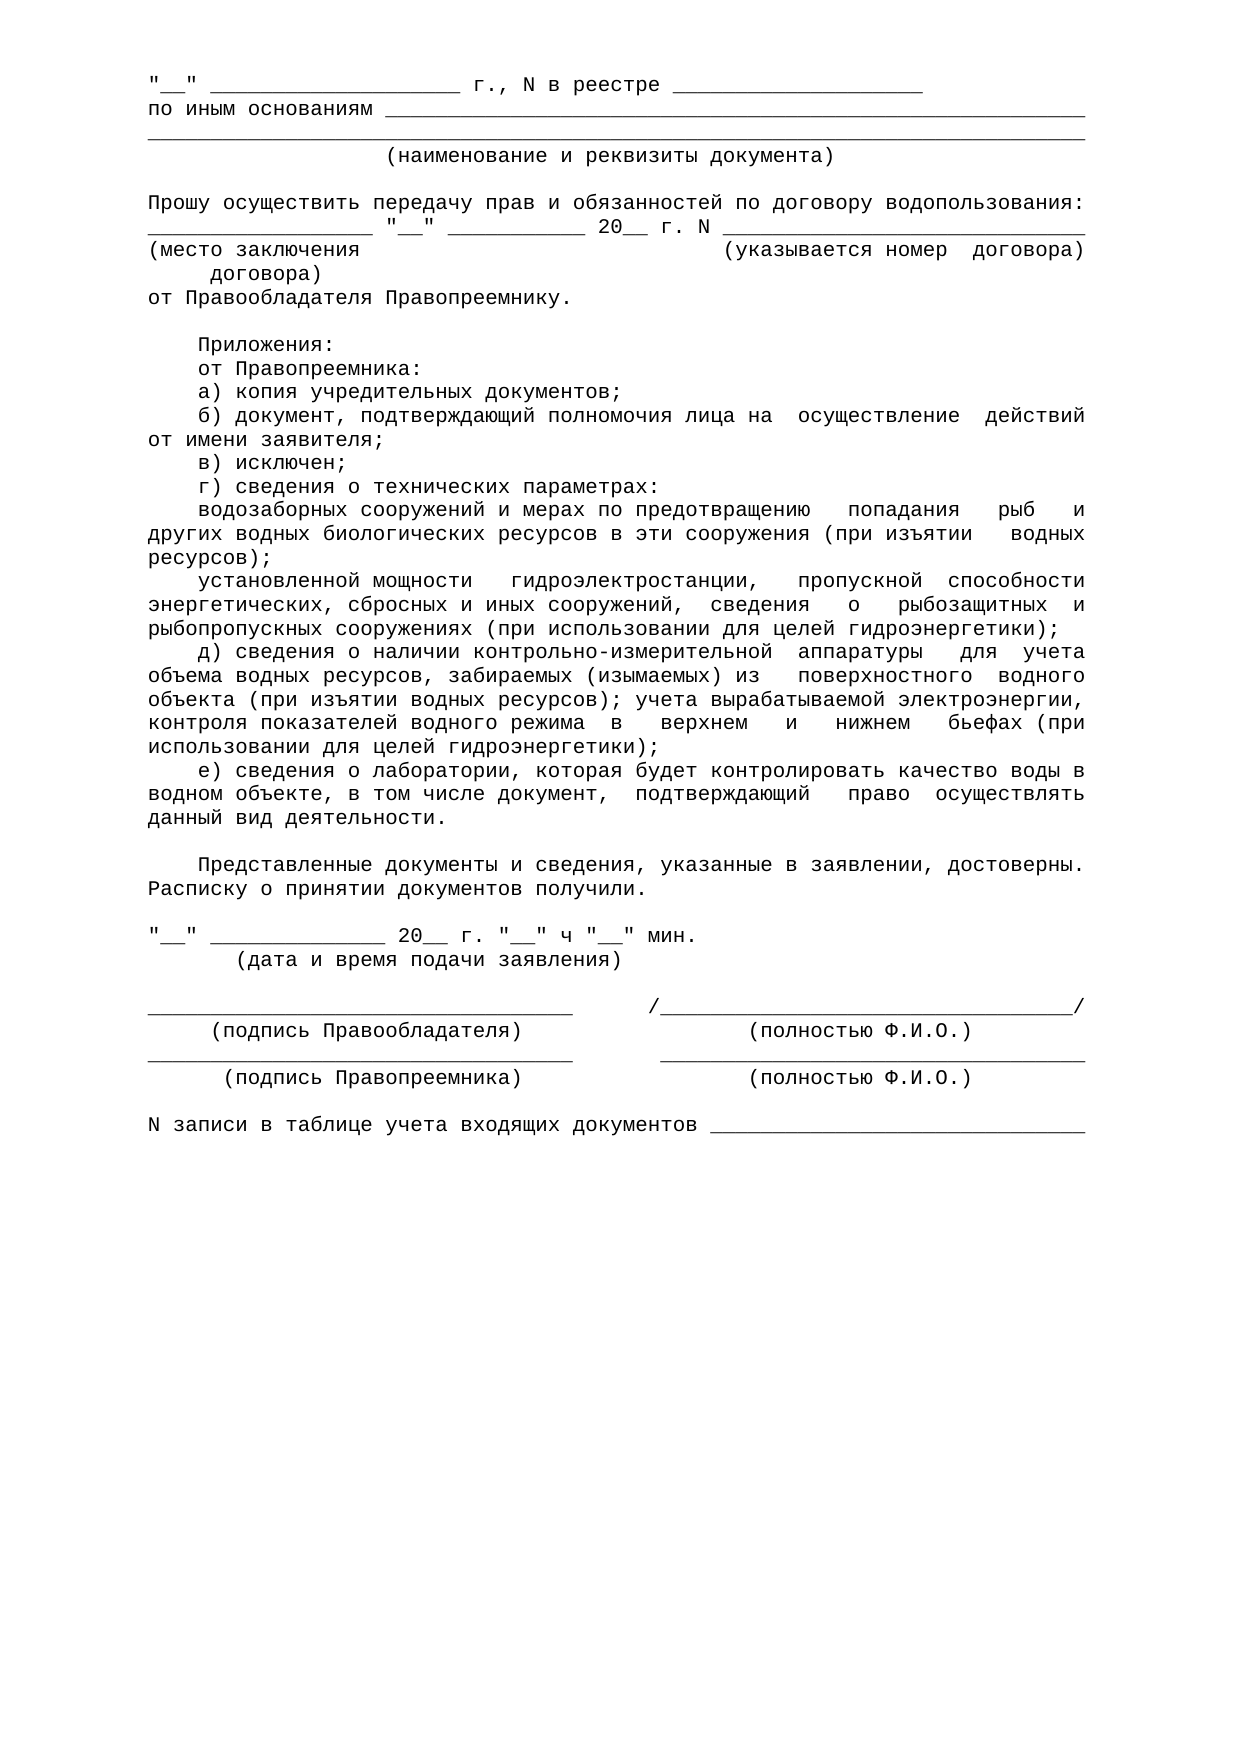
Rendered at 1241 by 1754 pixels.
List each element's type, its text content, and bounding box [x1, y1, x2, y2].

text от имени заявителя; [148, 428, 1152, 452]
text N записи в таблице учета входящих документов ______________________________ [148, 1114, 1152, 1138]
text д) сведения о наличии контрольно-измерительной аппаратуры для учета [148, 641, 1152, 665]
text "__" ______________ 20__ г. "__" ч "__" мин. [148, 925, 1152, 949]
text е) сведения о лаборатории, которая будет контролировать качество воды в [148, 759, 1152, 783]
text __________________ "__" ___________ 20__ г. N _____________________________ [148, 216, 1152, 239]
text водном объекте, в том числе документ, подтверждающий право осуществлять [148, 783, 1152, 807]
text __________________________________ /_________________________________/ [148, 996, 1152, 1020]
text а) копия учредительных документов; [148, 381, 1152, 405]
text б) документ, подтверждающий полномочия лица на осуществление действий [148, 405, 1152, 428]
text (подпись Правопреемника) (полностью Ф.И.О.) [148, 1067, 1152, 1091]
text (дата и время подачи заявления) [148, 949, 1152, 972]
text по иным основаниям ________________________________________________________ [148, 97, 1152, 121]
text объекта (при изъятии водных ресурсов); учета вырабатываемой электроэнергии, [148, 689, 1152, 712]
text рыбопропускных сооружениях (при использовании для целей гидроэнергетики); [148, 618, 1152, 641]
text __________________________________ __________________________________ [148, 1043, 1152, 1067]
text ресурсов); [148, 547, 1152, 570]
text г) сведения о технических параметрах: [148, 476, 1152, 499]
text водозаборных сооружений и мерах по предотвращению попадания рыб и [148, 499, 1152, 523]
text (подпись Правообладателя) (полностью Ф.И.О.) [148, 1020, 1152, 1043]
text от Правообладателя Правопреемнику. [148, 287, 1152, 310]
text данный вид деятельности. [148, 807, 1152, 831]
text ___________________________________________________________________________ [148, 121, 1152, 145]
text (место заключения (указывается номер договора) [148, 239, 1152, 263]
text объема водных ресурсов, забираемых (изымаемых) из поверхностного водного [148, 665, 1152, 689]
text Представленные документы и сведения, указанные в заявлении, достоверны. [148, 854, 1152, 878]
text установленной мощности гидроэлектростанции, пропускной способности [148, 570, 1152, 594]
text Прошу осуществить передачу прав и обязанностей по договору водопользования: [148, 192, 1152, 216]
text (наименование и реквизиты документа) [148, 145, 1152, 168]
text договора) [148, 263, 1152, 287]
text Приложения: [148, 334, 1152, 358]
text энергетических, сбросных и иных сооружений, сведения о рыбозащитных и [148, 594, 1152, 618]
text "__" ____________________ г., N в реестре ____________________ [148, 74, 1152, 97]
text в) исключен; [148, 452, 1152, 476]
text других водных биологических ресурсов в эти сооружения (при изъятии водных [148, 523, 1152, 547]
text контроля показателей водного режима в верхнем и нижнем бьефах (при [148, 712, 1152, 736]
text использовании для целей гидроэнергетики); [148, 736, 1152, 759]
text Расписку о принятии документов получили. [148, 878, 1152, 901]
text от Правопреемника: [148, 358, 1152, 381]
